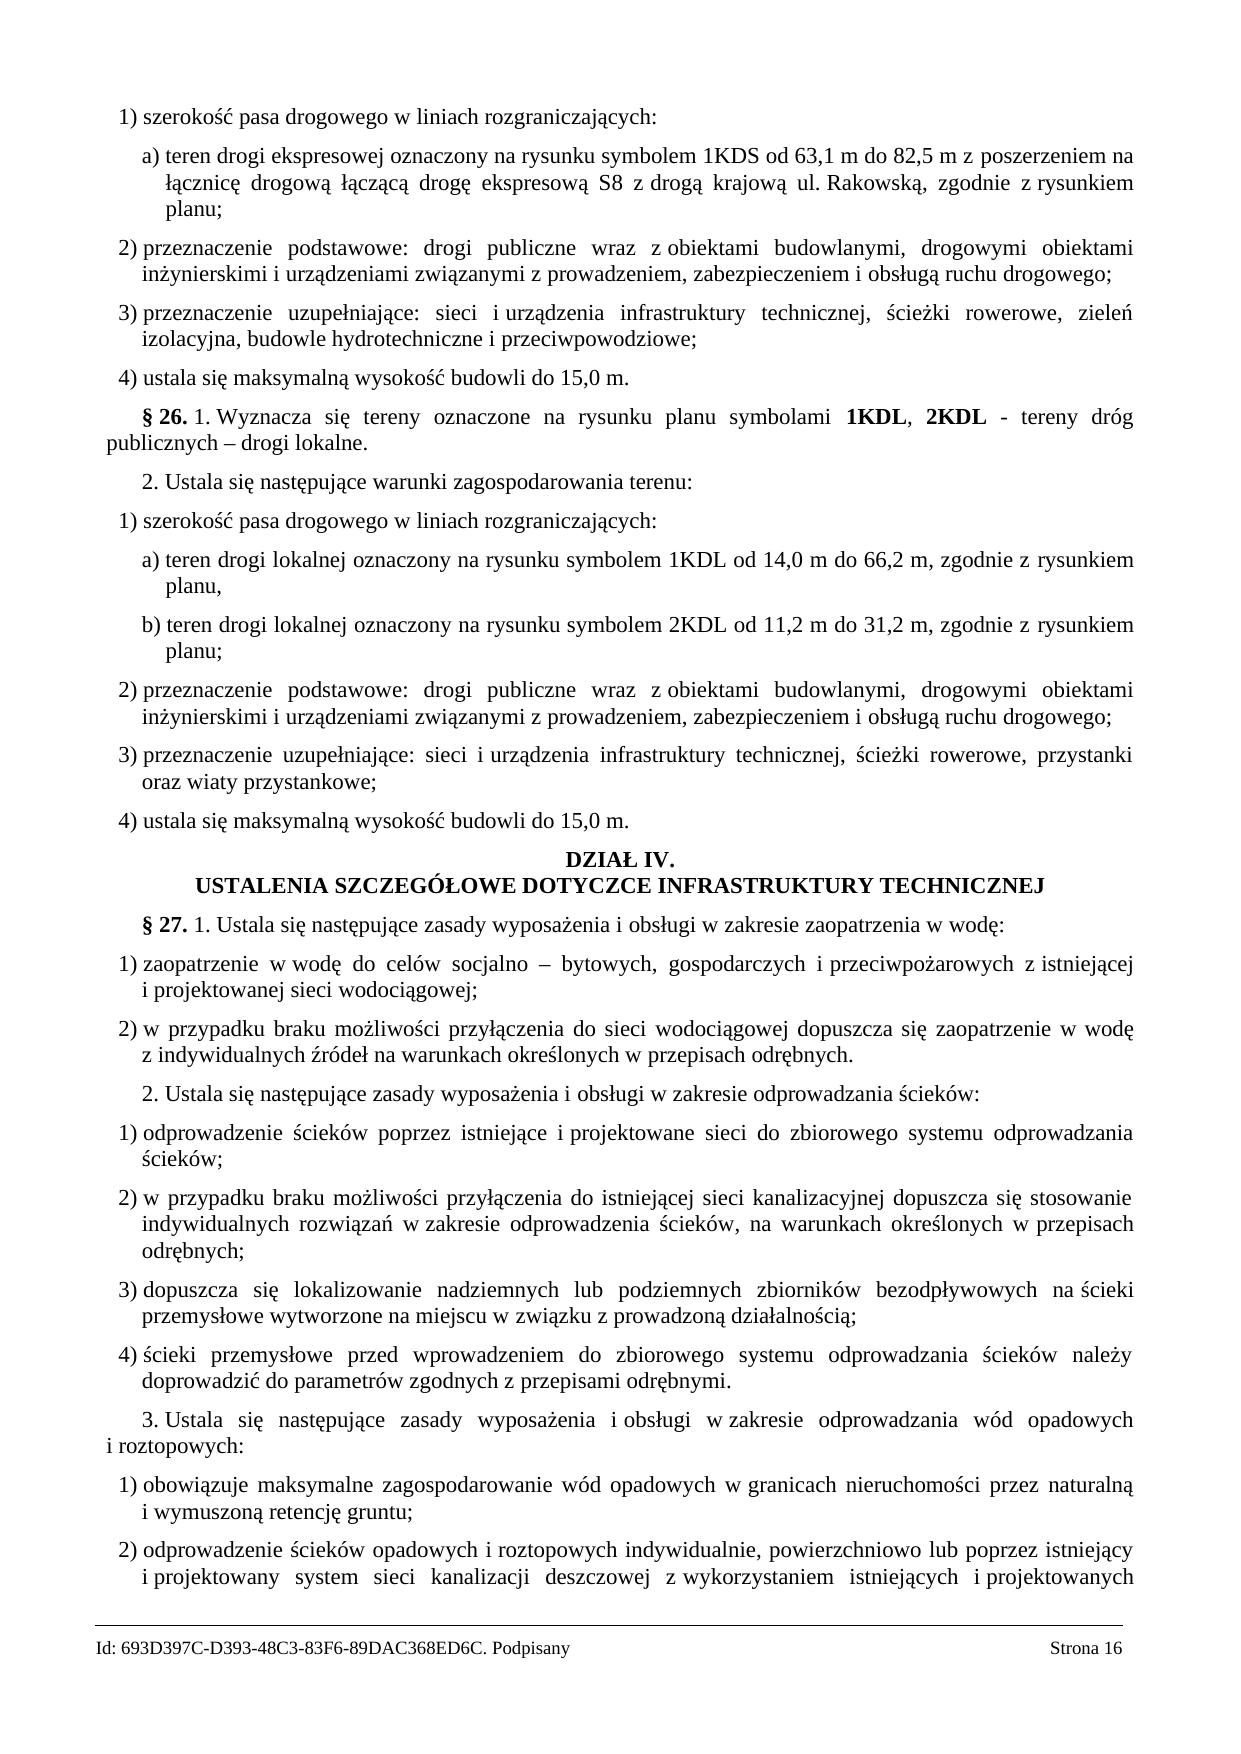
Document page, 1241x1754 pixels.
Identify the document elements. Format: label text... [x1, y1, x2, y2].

text § 26. 1. Wyznacza się tereny oznaczone na rysunku planu symbolami 1KDL, 2KDL - tereny dróg publicznych – drogi lokalne. [106, 403, 1134, 456]
text 3) dopuszcza się lokalizowanie nadziemnych lub podziemnych zbiorników bezodpływowych na ścieki przemysłowe wytworzone na miejscu w związku z prowadzoną działalnością; [118, 1276, 1134, 1328]
text 2) przeznaczenie podstawowe: drogi publiczne wraz z obiektami budowlanymi, drogowymi obiektami inżynierskimi i urządzeniami związanymi z prowadzeniem, zabezpieczeniem i obsługą ruchu drogowego; [118, 676, 1134, 729]
text 1) szerokość pasa drogowego w liniach rozgraniczających: [118, 507, 1134, 533]
text 2) w przypadku braku możliwości przyłączenia do sieci wodociągowej dopuszcza się zaopatrzenie w wodę z indywidualnych źródeł na warunkach określonych w przepisach odrębnych. [118, 1015, 1134, 1068]
text 1) szerokość pasa drogowego w liniach rozgraniczających: [118, 103, 1134, 130]
text a) teren drogi ekspresowej oznaczony na rysunku symbolem 1KDS od 63,1 m do 82,5 m z poszerzeniem na łącznicę drogową łączącą drogę ekspresową S8 z drogą krajową ul. Rakowską, zgodnie z rysunkiem planu; [142, 142, 1134, 221]
text 2. Ustala się następujące warunki zagospodarowania terenu: [106, 468, 1134, 494]
text 2) przeznaczenie podstawowe: drogi publiczne wraz z obiektami budowlanymi, drogowymi obiektami inżynierskimi i urządzeniami związanymi z prowadzeniem, zabezpieczeniem i obsługą ruchu drogowego; [118, 234, 1134, 286]
text 4) ustala się maksymalną wysokość budowli do 15,0 m. [118, 364, 1134, 391]
text 3. Ustala się następujące zasady wyposażenia i obsługi w zakresie odprowadzania wód opadowych i roztopowych: [106, 1406, 1134, 1459]
text 4) ścieki przemysłowe przed wprowadzeniem do zbiorowego systemu odprowadzania ścieków należy doprowadzić do parametrów zgodnych z przepisami odrębnymi. [118, 1341, 1134, 1394]
text 3) przeznaczenie uzupełniające: sieci i urządzenia infrastruktury technicznej, ścieżki rowerowe, przystanki oraz wiaty przystankowe; [118, 742, 1134, 794]
text 3) przeznaczenie uzupełniające: sieci i urządzenia infrastruktury technicznej, ścieżki rowerowe, zieleń izolacyjna, budowle hydrotechniczne i przeciwpowodziowe; [118, 299, 1134, 352]
text § 27. 1. Ustala się następujące zasady wyposażenia i obsługi w zakresie zaopatrzenia w wodę: [106, 911, 1134, 937]
text 2) w przypadku braku możliwości przyłączenia do istniejącej sieci kanalizacyjnej dopuszcza się stosowanie indywidualnych rozwiązań w zakresie odprowadzenia ścieków, na warunkach określonych w przepisach odrębnych; [118, 1184, 1134, 1263]
text a) teren drogi lokalnej oznaczony na rysunku symbolem 1KDL od 14,0 m do 66,2 m, zgodnie z rysunkiem planu, [142, 546, 1134, 599]
text 1) obowiązuje maksymalne zagospodarowanie wód opadowych w granicach nieruchomości przez naturalną i wymuszoną retencję gruntu; [118, 1471, 1134, 1524]
text b) teren drogi lokalnej oznaczony na rysunku symbolem 2KDL od 11,2 m do 31,2 m, zgodnie z rysunkiem planu; [142, 611, 1134, 664]
text 1) odprowadzenie ścieków poprzez istniejące i projektowane sieci do zbiorowego systemu odprowadzania ścieków; [118, 1119, 1134, 1172]
text Dział IV. USTALENIA SZCZEGÓŁOWE DOTYCZCE INFRASTRUKTURY TECHNICZNEJ [106, 846, 1134, 898]
text 2. Ustala się następujące zasady wyposażenia i obsługi w zakresie odprowadzania ścieków: [106, 1080, 1134, 1106]
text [118, 1537, 1134, 1589]
text 4) ustala się maksymalną wysokość budowli do 15,0 m. [118, 807, 1134, 833]
text 1) zaopatrzenie w wodę do celów socjalno – bytowych, gospodarczych i przeciwpożarowych z istniejącej i projektowanej sieci wodociągowej; [118, 950, 1134, 1002]
